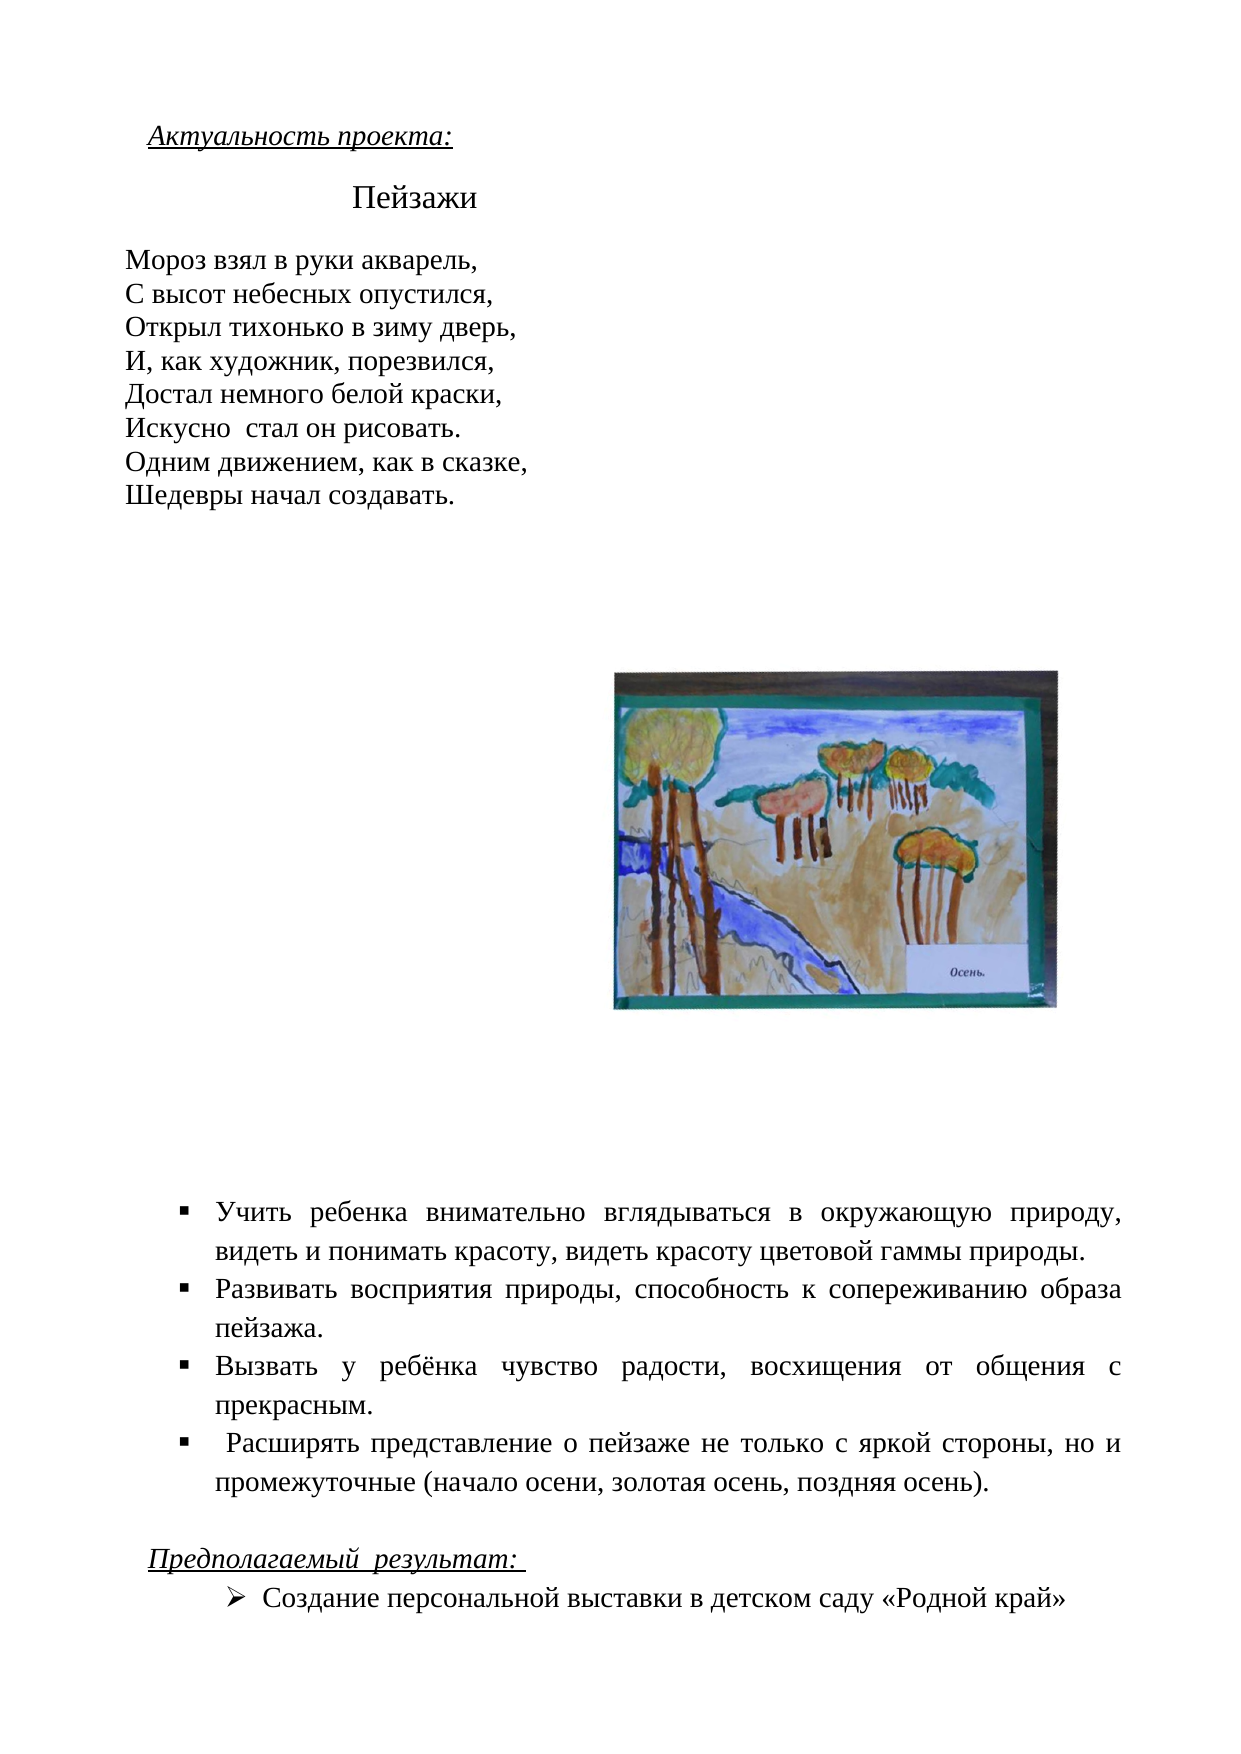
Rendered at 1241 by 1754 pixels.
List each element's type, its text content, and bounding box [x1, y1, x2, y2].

picture [534, 565, 1137, 1115]
text Пейзажи [185, 177, 1122, 216]
text Одним движением, как в сказке, [88, 444, 1122, 477]
text Искусно стал он рисовать. [88, 410, 1122, 444]
text С высот небесных опустился, [88, 276, 1122, 309]
list Предполагаемый результат: [118, 1541, 1122, 1575]
list Расширять представление о пейзаже не только с яркой стороны, но и промежуточные (начало осени, золотая осень, поздняя осень). [177, 1426, 1122, 1498]
text Открыл тихонько в зиму дверь, [88, 309, 1122, 343]
text Мороз взял в руки акварель, [88, 242, 1122, 276]
list Развивать восприятия природы, способность к сопереживанию образа пейзажа. [177, 1271, 1122, 1343]
text И, как художник, порезвился, [88, 343, 1122, 377]
text Достал немного белой краски, [88, 377, 1122, 410]
text Актуальность проекта: [118, 118, 1122, 152]
list Создание персональной выставки в детском саду «Родной край» [224, 1580, 1122, 1613]
text Шедевры начал создавать. [88, 477, 1122, 511]
list Учить ребенка внимательно вглядываться в окружающую природу, видеть и понимать красоту, видеть красоту цветовой гаммы природы. [177, 1194, 1122, 1266]
list Вызвать у ребёнка чувство радости, восхищения от общения с прекрасным. [177, 1348, 1122, 1421]
